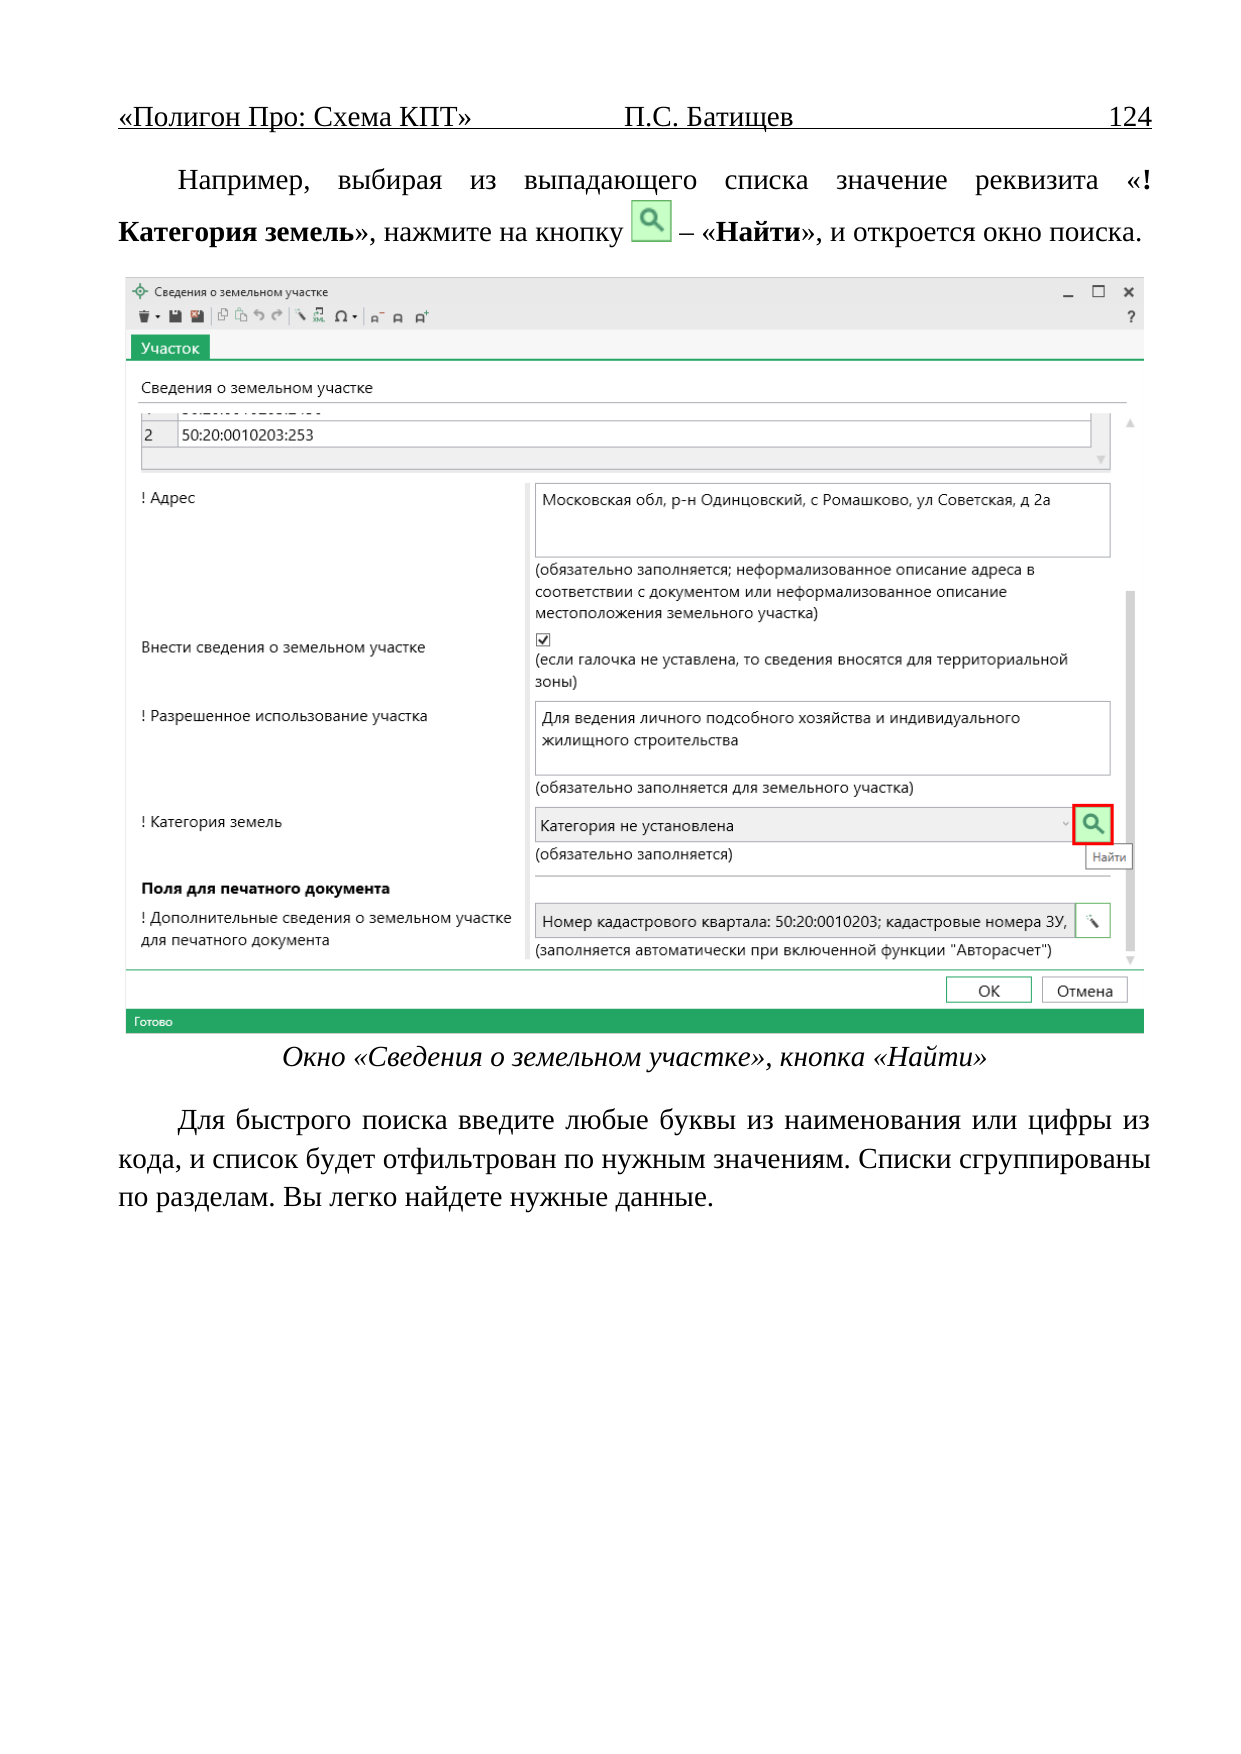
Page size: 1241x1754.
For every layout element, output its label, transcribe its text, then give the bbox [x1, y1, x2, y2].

text Например, выбирая из выпадающего списка значение реквизита «! Категория земель», нажмите на кнопку – «Найти», и откроется окно поиска. [118, 162, 1152, 248]
picture [631, 200, 672, 242]
picture [125, 277, 1144, 1034]
text Для быстрого поиска введите любые буквы из наименования или цифры из кода, и список будет отфильтрован по нужным значениям. Списки сгруппированы по разделам. Вы легко найдете нужные данные. [118, 1102, 1152, 1213]
